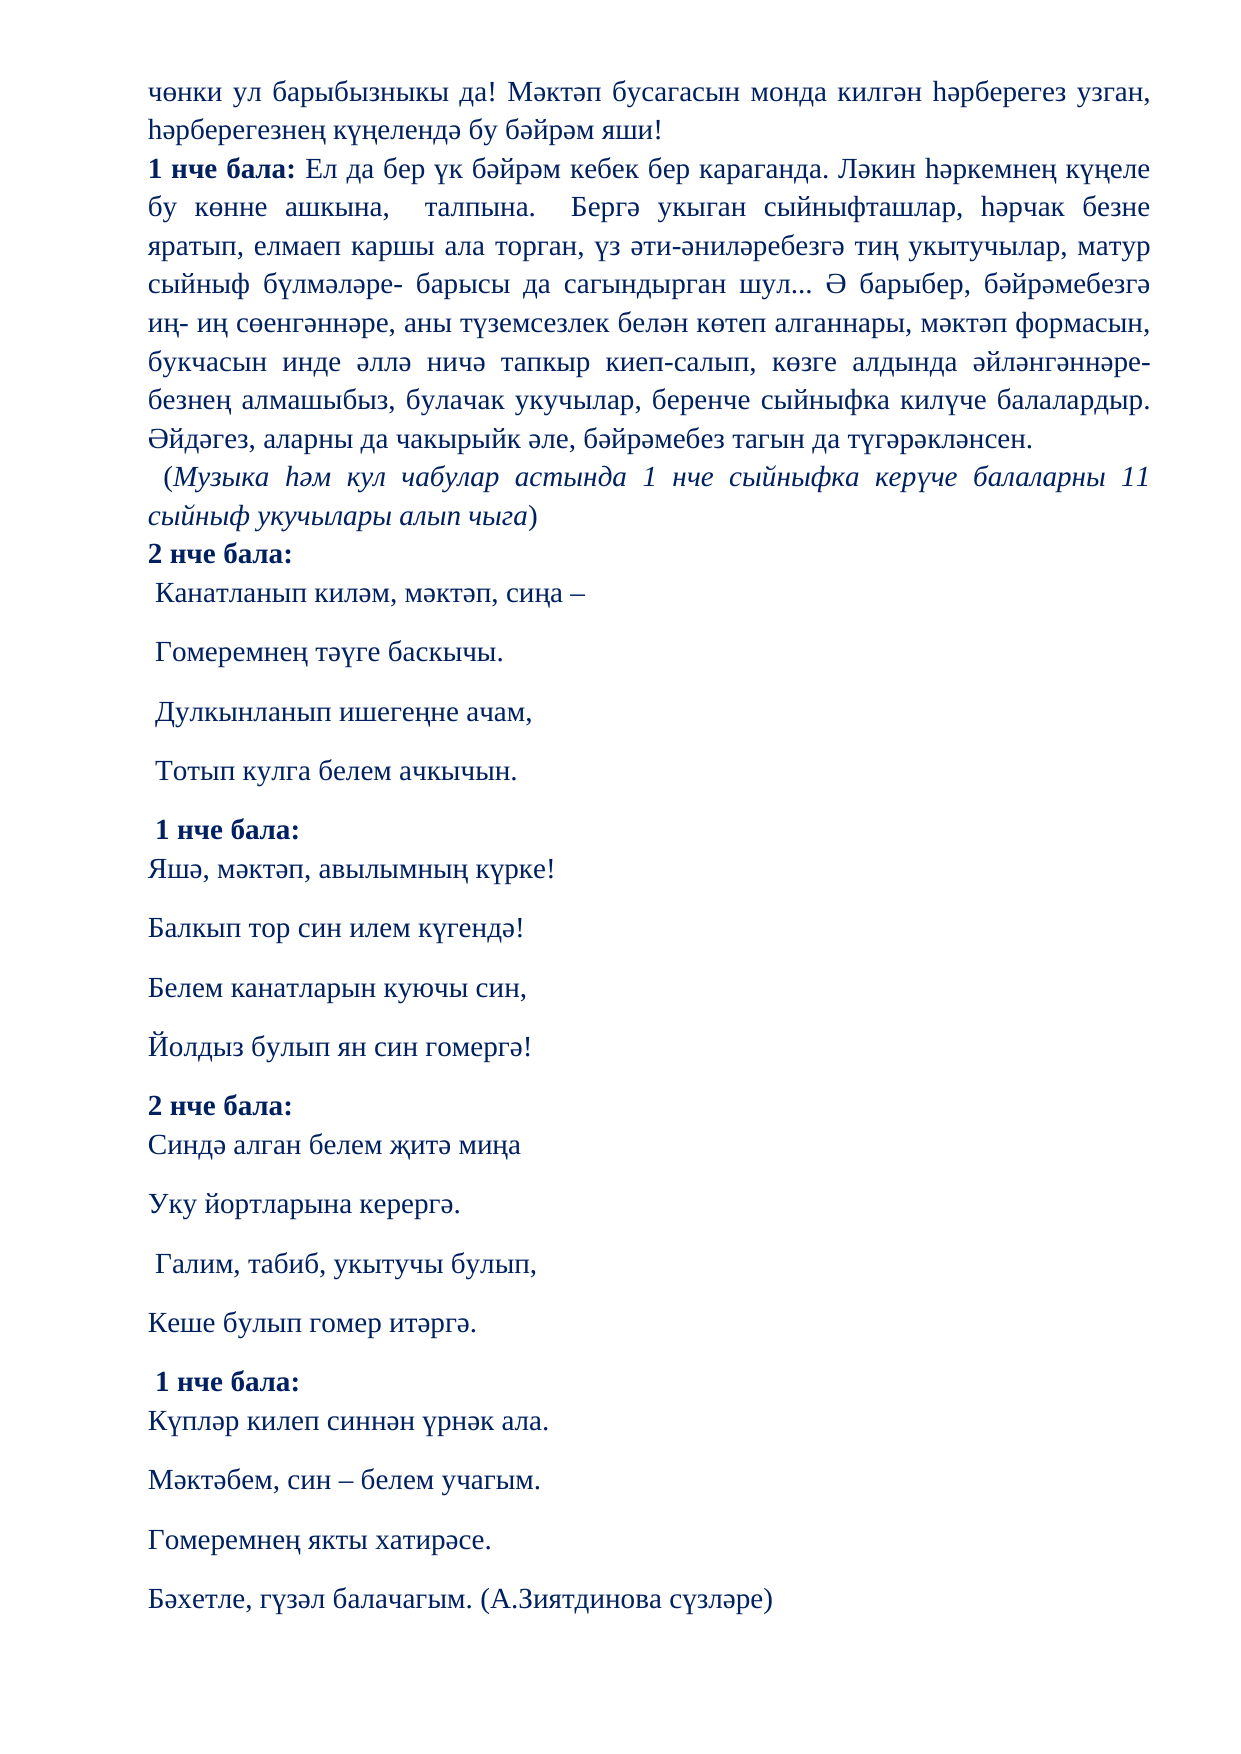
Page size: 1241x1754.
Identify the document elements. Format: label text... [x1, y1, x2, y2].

text 1 нче бала: Ел да бер үк бәйрәм кебек бер караганда. Ләкин һәркемнең күңеле бу көнне ашкына, талпына. Бергә укыган сыйныфташлар, һәрчак безне яратып, елмаеп каршы ала торган, үз әти-әниләребезгә тиң укытучылар, матур сыйныф бүлмәләре- барысы да сагындырган шул... Ә барыбер, бәйрәмебезгә иң- иң сөенгәннәре, аны түземсезлек белән көтеп алганнары, мәктәп формасын, букчасын инде әллә ничә тапкыр киеп-салып, көзге алдында әйләнгәннәре- безнең алмашыбыз, булачак укучылар, беренче сыйныфка килүче балалардыр. Әйдәгез, аларны да чакырыйк әле, бәйрәмебез тагын да түгәрәкләнсен. [148, 151, 1152, 454]
text Гомеремнең тәүге баскычы. [148, 634, 1152, 668]
text Гомеремнең якты хатирәсе. [148, 1522, 1152, 1555]
text Мәктәбем, син – белем учагым. [148, 1462, 1152, 1496]
text Күпләр килеп синнән үрнәк ала. [148, 1403, 1152, 1437]
text Тотып кулга белем ачкычын. [148, 753, 1152, 787]
text Яшә, мәктәп, авылымның күрке! [148, 851, 1152, 884]
text 2 нче бала: [148, 1088, 1152, 1122]
text Синдә алган белем җитә миңа [148, 1127, 1152, 1161]
text Дулкынланып ишегеңне ачам, [148, 694, 1152, 727]
text Уку йортларына керергә. [148, 1186, 1152, 1220]
text Белем канатларын куючы син, [148, 970, 1152, 1003]
text 1 нче бала: [148, 812, 1152, 846]
text (Музыка һәм кул чабулар астында 1 нче сыйныфка керүче балаларны 11 сыйныф укучылары алып чыга) [148, 459, 1152, 531]
text 2 нче бала: [148, 536, 1152, 570]
text Галим, табиб, укытучы булып, [148, 1246, 1152, 1279]
text 1 нче бала: [148, 1364, 1152, 1398]
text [148, 74, 1152, 146]
text Балкып тор син илем күгендә! [148, 910, 1152, 944]
text Йолдыз булып ян син гомергә! [148, 1029, 1152, 1063]
text Канатланып киләм, мәктәп, сиңа – [148, 575, 1152, 608]
text Бәхетле, гүзәл балачагым. (А.Зиятдинова сүзләре) [148, 1581, 1152, 1615]
text Кеше булып гомер итәргә. [148, 1305, 1152, 1339]
